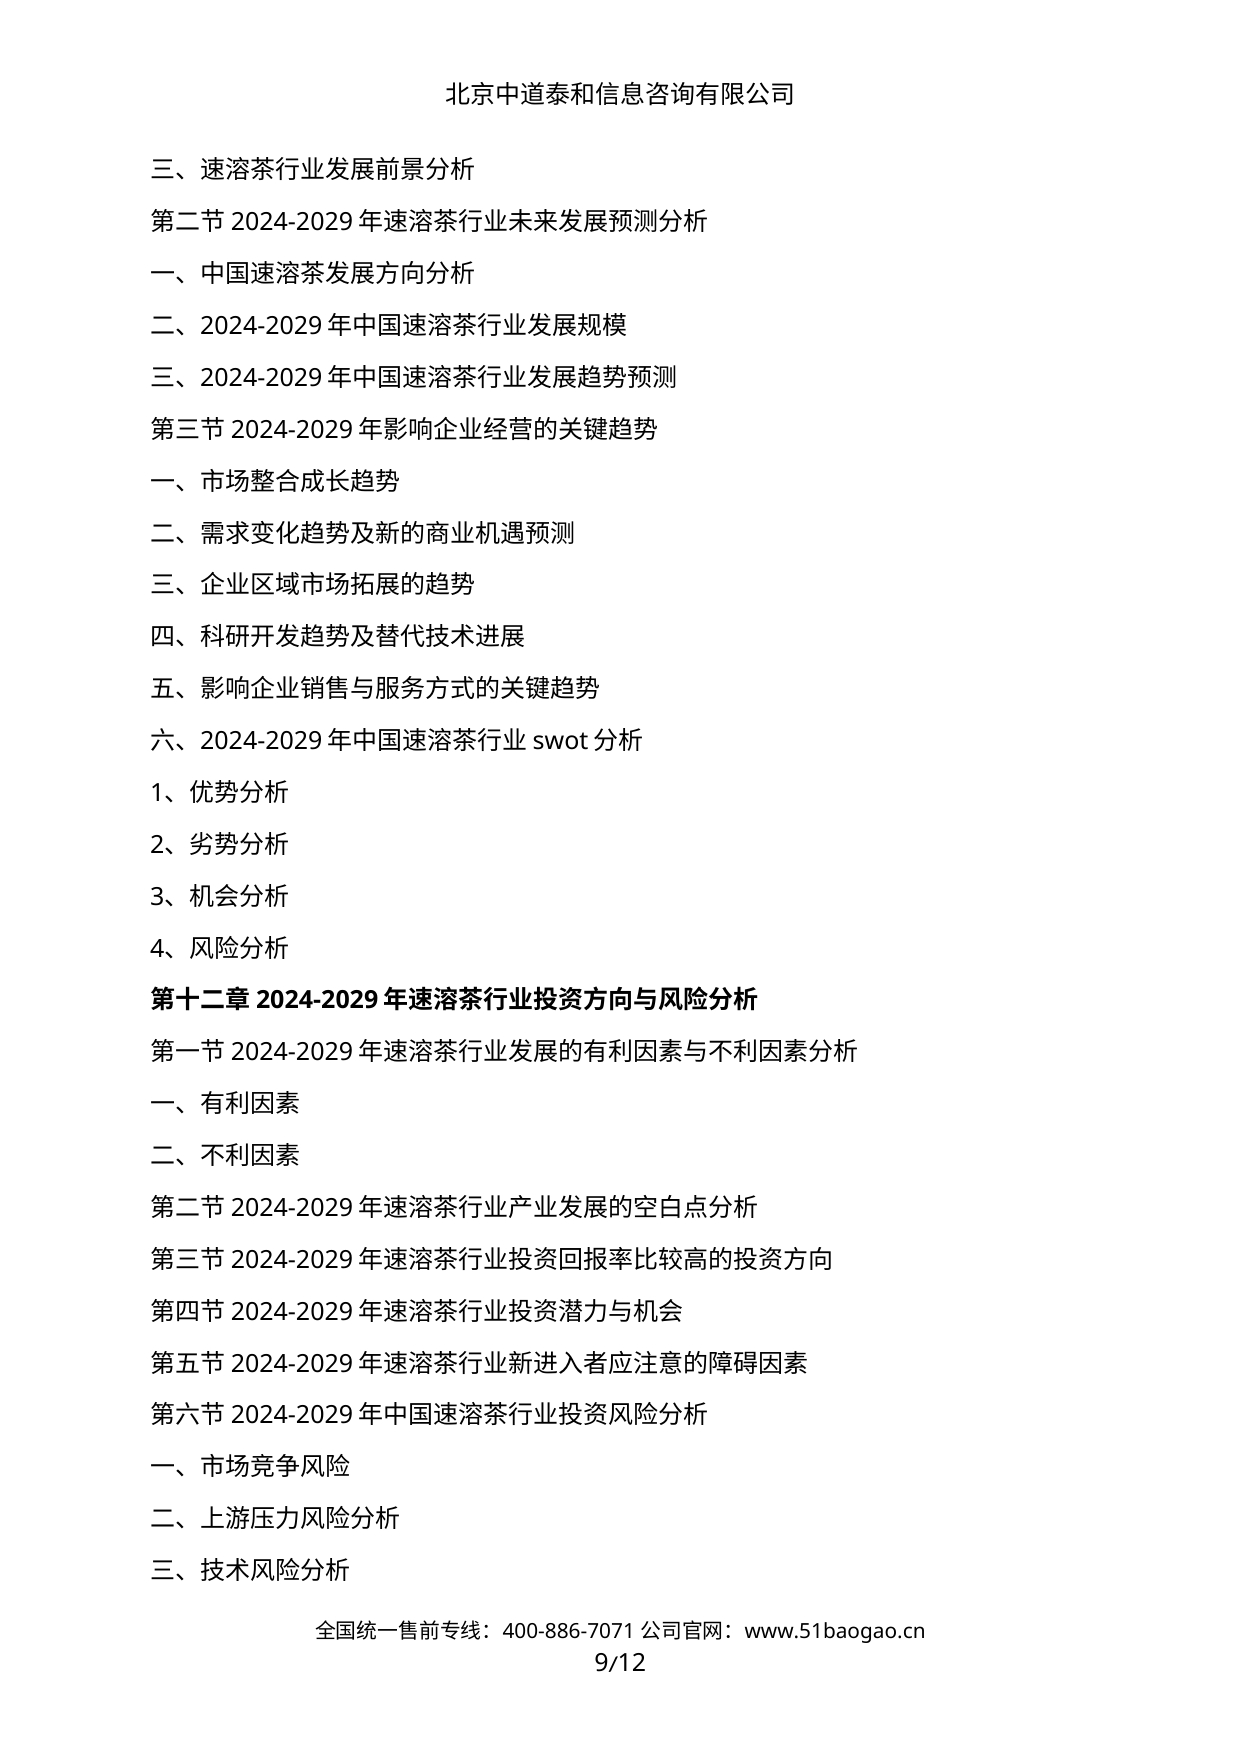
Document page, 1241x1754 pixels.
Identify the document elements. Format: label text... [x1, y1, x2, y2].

text 第一节 2024-2029年速溶茶行业发展的有利因素与不利因素分析 [150, 1032, 1090, 1068]
text 第三节 2024-2029年速溶茶行业投资回报率比较高的投资方向 [150, 1239, 1090, 1276]
text 二、需求变化趋势及新的商业机遇预测 [150, 513, 1090, 549]
text 第二节 2024-2029年速溶茶行业未来发展预测分析 [150, 202, 1090, 238]
text 第二节 2024-2029年速溶茶行业产业发展的空白点分析 [150, 1187, 1090, 1224]
text 第十二章 2024-2029年速溶茶行业投资方向与风险分析 [150, 980, 1090, 1016]
text 二、不利因素 [150, 1136, 1090, 1172]
text 一、有利因素 [150, 1084, 1090, 1120]
text 第六节 2024-2029年中国速溶茶行业投资风险分析 [150, 1395, 1090, 1431]
text 三、企业区域市场拓展的趋势 [150, 565, 1090, 601]
text 3、机会分析 [150, 876, 1090, 912]
text 一、市场整合成长趋势 [150, 461, 1090, 497]
text 二、2024-2029年中国速溶茶行业发展规模 [150, 306, 1090, 342]
text 四、科研开发趋势及替代技术进展 [150, 617, 1090, 653]
text 2、劣势分析 [150, 824, 1090, 861]
text 第三节 2024-2029年影响企业经营的关键趋势 [150, 409, 1090, 446]
text 一、中国速溶茶发展方向分析 [150, 254, 1090, 290]
text 六、2024-2029年中国速溶茶行业swot分析 [150, 721, 1090, 757]
text 第五节 2024-2029年速溶茶行业新进入者应注意的障碍因素 [150, 1343, 1090, 1379]
text 二、上游压力风险分析 [150, 1499, 1090, 1535]
text 4、风险分析 [150, 928, 1090, 964]
text 1、优势分析 [150, 772, 1090, 809]
text 一、市场竞争风险 [150, 1447, 1090, 1483]
text 五、影响企业销售与服务方式的关键趋势 [150, 669, 1090, 705]
text 三、技术风险分析 [150, 1551, 1090, 1587]
text 三、2024-2029年中国速溶茶行业发展趋势预测 [150, 357, 1090, 394]
text 三、速溶茶行业发展前景分析 [150, 150, 1090, 186]
text 第四节 2024-2029年速溶茶行业投资潜力与机会 [150, 1291, 1090, 1327]
